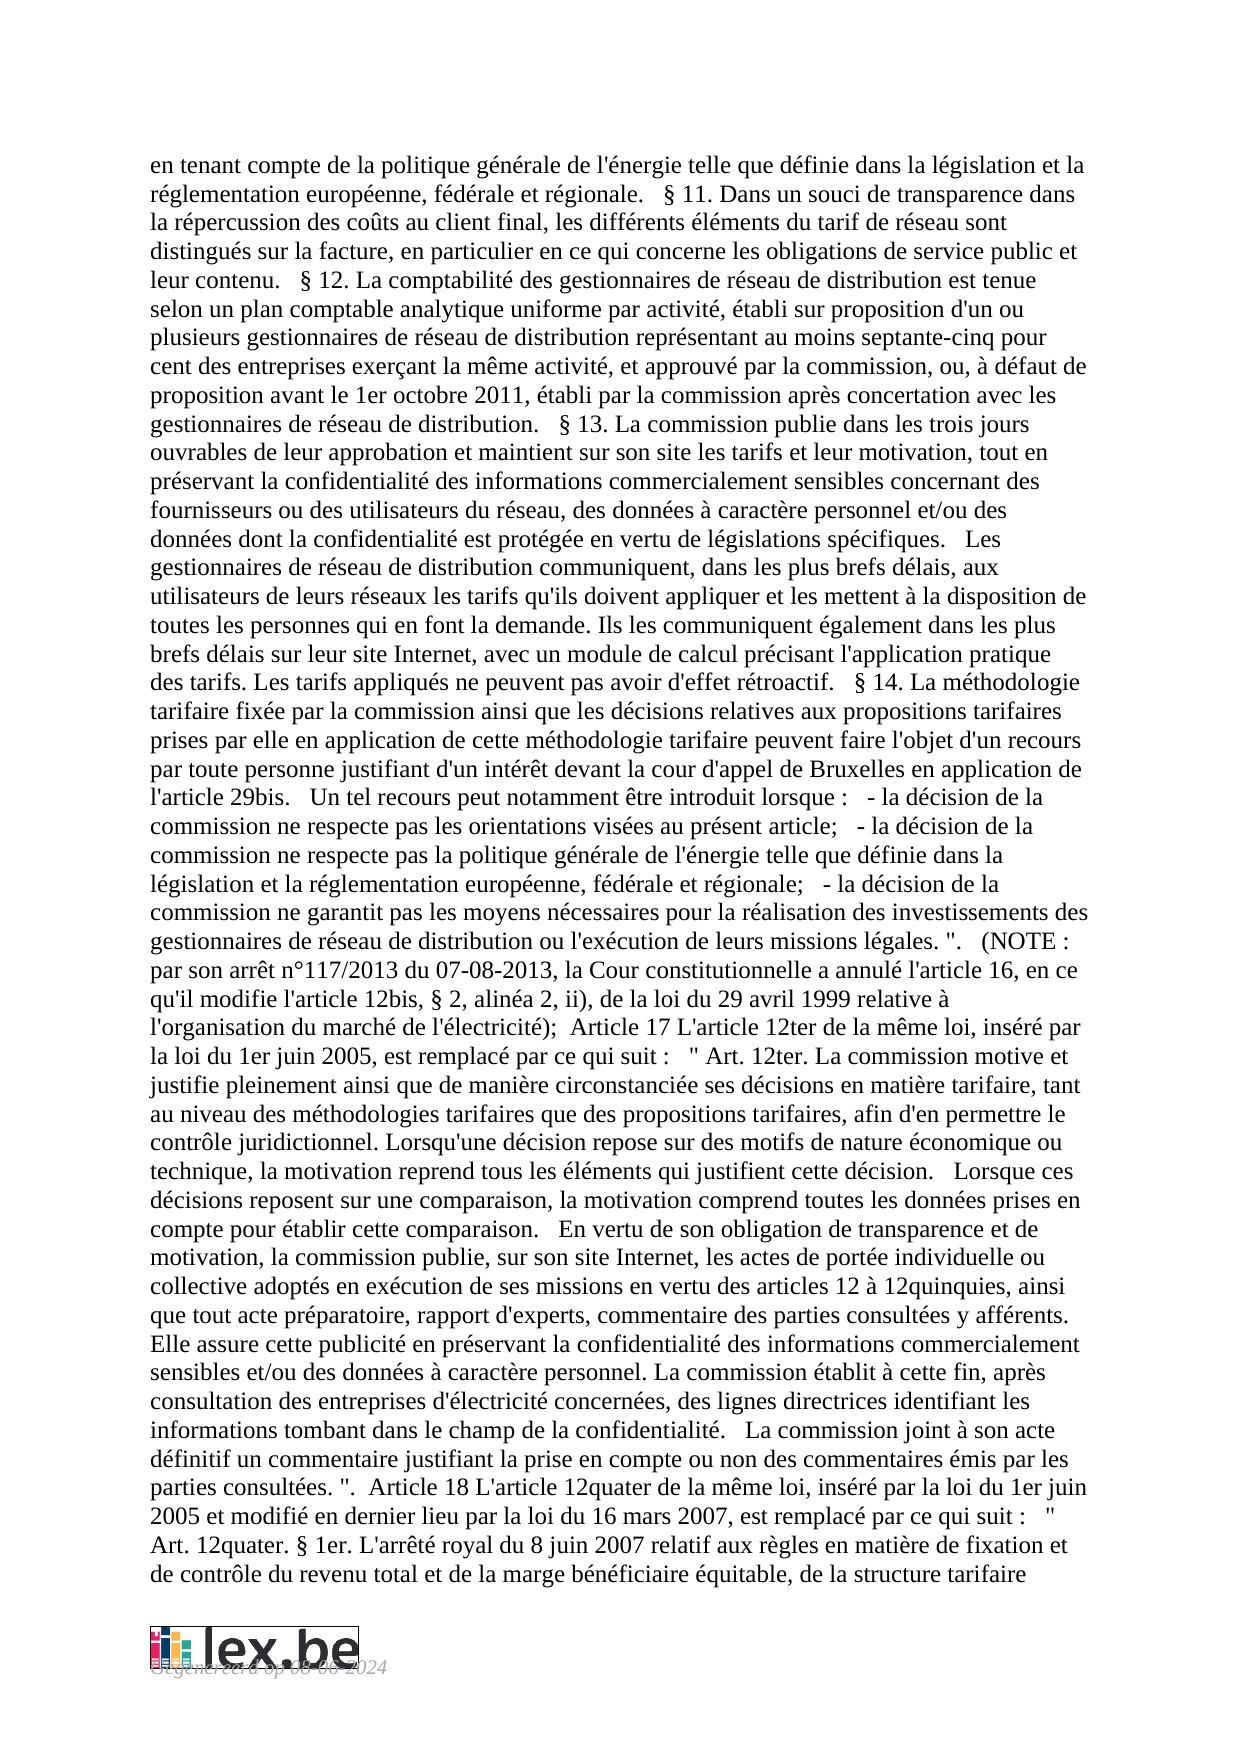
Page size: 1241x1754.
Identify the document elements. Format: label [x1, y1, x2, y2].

picture [151, 1627, 358, 1668]
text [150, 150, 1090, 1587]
